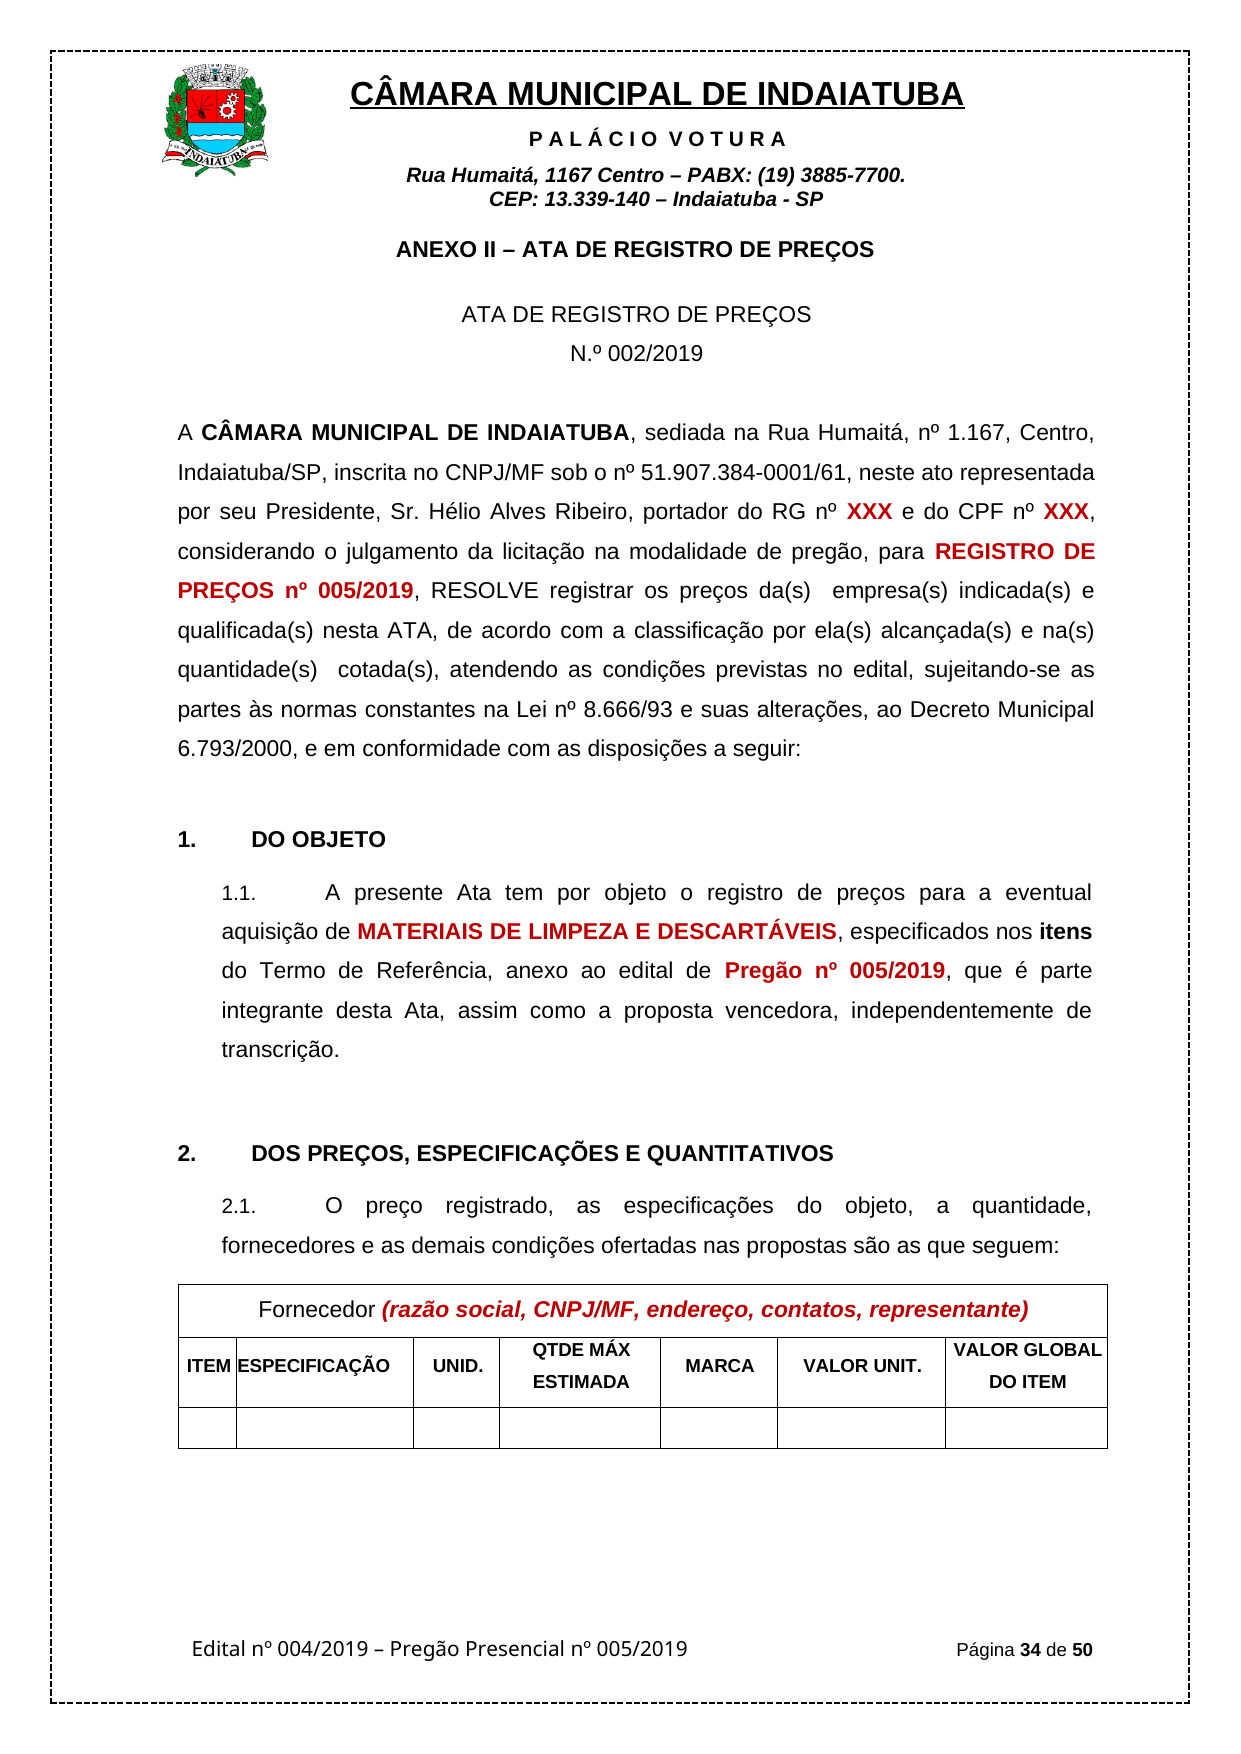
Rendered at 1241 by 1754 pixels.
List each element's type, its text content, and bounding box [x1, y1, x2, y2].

table_cell MARCA [661, 1338, 777, 1407]
table_cell [500, 1408, 660, 1448]
text ANEXO II – ATA DE REGISTRO DE PREÇOS [177, 236, 1093, 263]
table_cell QTDE MÁX ESTIMADA [500, 1338, 660, 1407]
table_cell VALOR GLOBAL DO ITEM [946, 1338, 1107, 1407]
table_cell [661, 1408, 777, 1448]
text N.º 002/2019 [177, 340, 1096, 367]
text ATA DE REGISTRO DE PREÇOS [177, 301, 1096, 327]
list DO OBJETO [177, 826, 1093, 853]
list O preço registrado, as especificações do objeto, a quantidade, fornecedores e as demais condições ofertadas nas propostas são as que seguem: [221, 1192, 1093, 1258]
table_cell [237, 1408, 413, 1448]
text A CÂMARA MUNICIPAL DE INDAIATUBA, sediada na Rua Humaitá, nº 1.167, Centro, Indaiatuba/SP, inscrita no CNPJ/MF sob o nº 51.907.384-0001/61, neste ato representada por seu Presidente, Sr. Hélio Alves Ribeiro, portador do RG nº XXX e do CPF nº XXX, considerando o julgamento da licitação na modalidade de pregão, para REGISTRO DE PREÇOS nº 005/2019, RESOLVE registrar os preços da(s) empresa(s) indicada(s) e qualificada(s) nesta ATA, de acordo com a classificação por ela(s) alcançada(s) e na(s) quantidade(s) cotada(s), atendendo as condições previstas no edital, sujeitando-se as partes às normas constantes na Lei nº 8.666/93 e suas alterações, ao Decreto Municipal 6.793/2000, e em conformidade com as disposições a seguir: [177, 419, 1096, 761]
table_cell UNID. [414, 1338, 499, 1407]
table_cell [778, 1408, 945, 1448]
table_cell ESPECIFICAÇÃO [237, 1338, 413, 1407]
table_cell VALOR UNIT. [778, 1338, 945, 1407]
table_cell ITEM [179, 1338, 236, 1407]
table_cell [179, 1408, 236, 1448]
list A presente Ata tem por objeto o registro de preços para a eventual aquisição de MATERIAIS DE LIMPEZA E DESCARTÁVEIS, especificados nos itens do Termo de Referência, anexo ao edital de Pregão nº 005/2019, que é parte integrante desta Ata, assim como a proposta vencedora, independentemente de transcrição. [221, 878, 1093, 1063]
table_header Fornecedor (razão social, CNPJ/MF, endereço, contatos, representante) [179, 1285, 1107, 1337]
list DOS PREÇOS, ESPECIFICAÇÕES E QUANTITATIVOS [177, 1140, 1093, 1167]
table_cell [946, 1408, 1107, 1448]
table_cell [414, 1408, 499, 1448]
